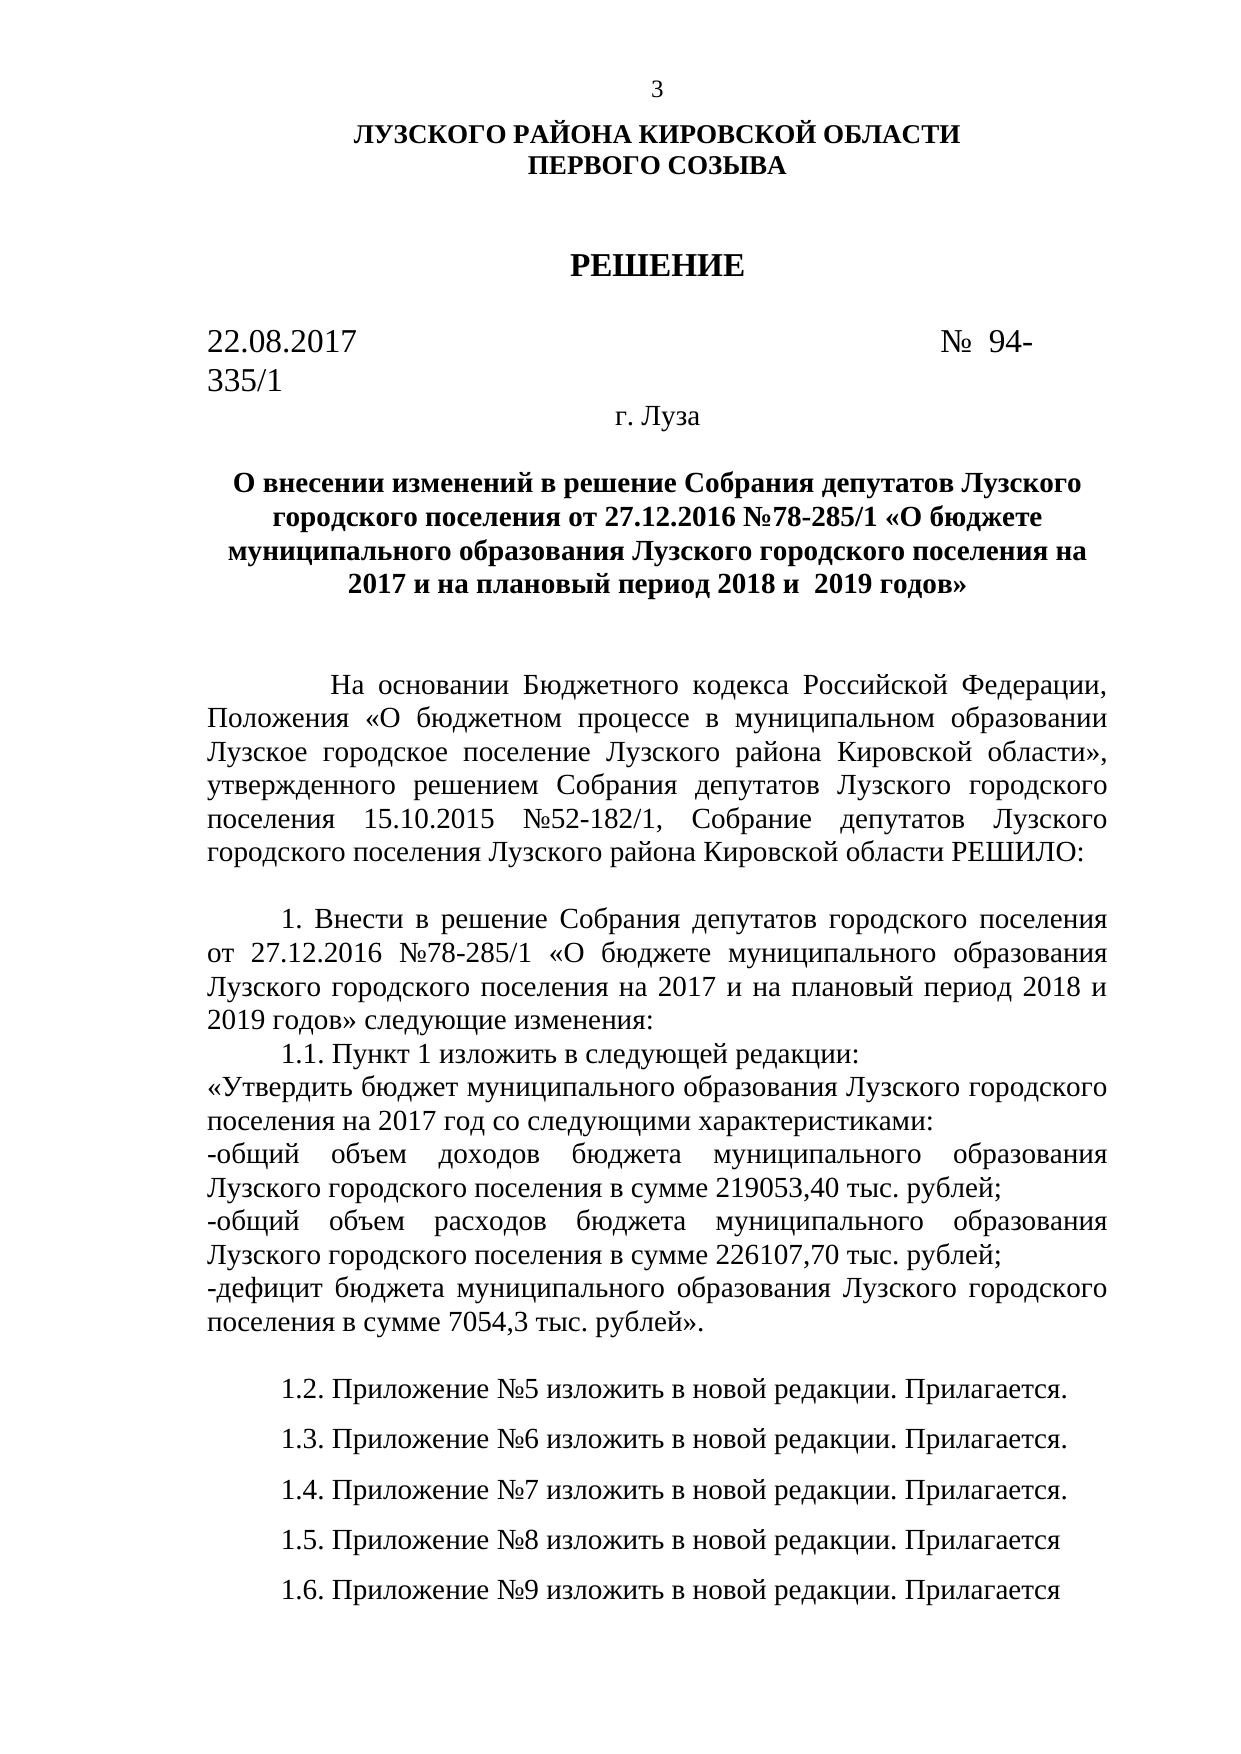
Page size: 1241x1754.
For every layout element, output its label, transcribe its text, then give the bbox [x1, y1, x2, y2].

text 1.6. Приложение №9 изложить в новой редакции. Прилагается [281, 1572, 1108, 1606]
text 1.1. Пункт 1 изложить в следующей редакции: [207, 1036, 1108, 1069]
text «Утвердить бюджет муниципального образования Лузского городского поселения на 2017 год со следующими характеристиками: [207, 1069, 1108, 1136]
text О внесении изменений в решение Собрания депутатов Лузского городского поселения от 27.12.2016 №78-285/1 «О бюджете муниципального образования Лузского городского поселения на 2017 и на плановый период 2018 и 2019 годов» [207, 466, 1108, 600]
text -дефицит бюджета муниципального образования Лузского городского поселения в сумме 7054,3 тыс. рублей». [207, 1271, 1108, 1338]
text ЛУЗСКОГО РАЙОНА КИРОВСКОЙ ОБЛАСТИ [207, 118, 1107, 149]
text -общий объем расходов бюджета муниципального образования Лузского городского поселения в сумме 226107,70 тыс. рублей; [207, 1203, 1108, 1271]
text -общий объем доходов бюджета муниципального образования Лузского городского поселения в сумме 219053,40 тыс. рублей; [207, 1136, 1108, 1203]
text г. Луза [207, 398, 1108, 432]
text 22.08.2017 № 94-335/1 [207, 322, 1108, 398]
text 1.4. Приложение №7 изложить в новой редакции. Прилагается. [281, 1472, 1108, 1505]
text На основании Бюджетного кодекса Российской Федерации, Положения «О бюджетном процессе в муниципальном образовании Лузское городское поселение Лузского района Кировской области», утвержденного решением Собрания депутатов Лузского городского поселения 15.10.2015 №52-182/1, Собрание депутатов Лузского городского поселения Лузского района Кировской области РЕШИЛО: [207, 667, 1108, 868]
text 1.3. Приложение №6 изложить в новой редакции. Прилагается. [281, 1421, 1108, 1455]
text РЕШЕНИЕ [207, 245, 1108, 283]
text 1. Внести в решение Собрания депутатов городского поселения от 27.12.2016 №78-285/1 «О бюджете муниципального образования Лузского городского поселения на 2017 и на плановый период 2018 и 2019 годов» следующие изменения: [207, 902, 1108, 1036]
text 1.5. Приложение №8 изложить в новой редакции. Прилагается [281, 1522, 1108, 1556]
text 1.2. Приложение №5 изложить в новой редакции. Прилагается. [281, 1371, 1108, 1405]
text ПЕРВОГО СОЗЫВА [207, 149, 1107, 180]
